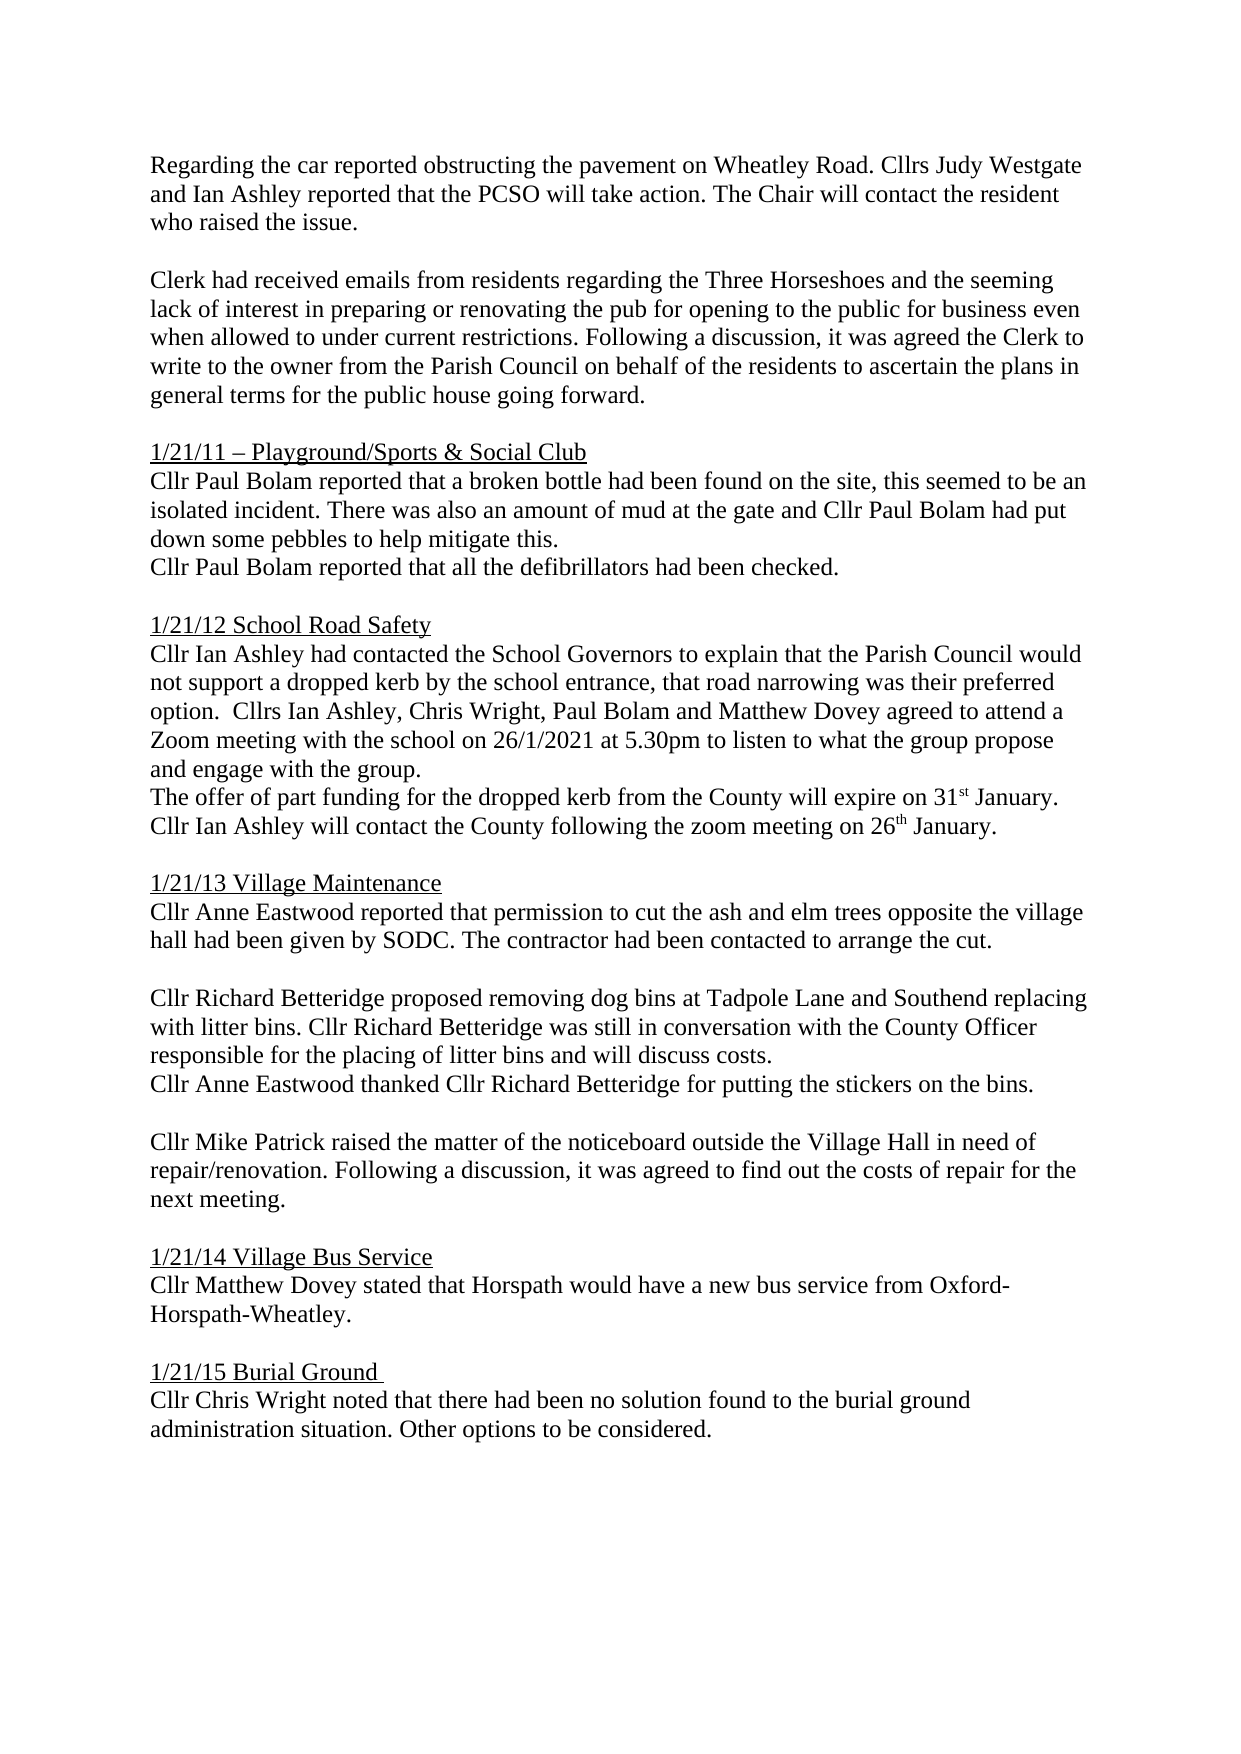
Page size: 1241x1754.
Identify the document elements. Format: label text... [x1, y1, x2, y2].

text Cllr Mike Patrick raised the matter of the noticeboard outside the Village Hall in need of repair/renovation. Following a discussion, it was agreed to find out the costs of repair for the next meeting. [150, 1127, 1090, 1213]
text Cllr Matthew Dovey stated that Horspath would have a new bus service from Oxford-Horspath-Wheatley. [150, 1271, 1090, 1328]
text 1/21/12 School Road Safety [150, 610, 1090, 639]
text 1/21/13 Village Maintenance [150, 868, 1090, 897]
text The offer of part funding for the dropped kerb from the County will expire on 31st January. Cllr Ian Ashley will contact the County following the zoom meeting on 26th January. [150, 782, 1090, 840]
text Cllr Anne Eastwood reported that permission to cut the ash and elm trees opposite the village hall had been given by SODC. The contractor had been contacted to arrange the cut. [150, 897, 1090, 954]
text 1/21/15 Burial Ground [150, 1357, 1090, 1386]
text Clerk had received emails from residents regarding the Three Horseshoes and the seeming lack of interest in preparing or renovating the pub for opening to the public for business even when allowed to under current restrictions. Following a discussion, it was agreed the Clerk to write to the owner from the Parish Council on behalf of the residents to ascertain the plans in general terms for the public house going forward. [150, 265, 1090, 409]
text Cllr Ian Ashley had contacted the School Governors to explain that the Parish Council would not support a dropped kerb by the school entrance, that road narrowing was their preferred option. Cllrs Ian Ashley, Chris Wright, Paul Bolam and Matthew Dovey agreed to attend a Zoom meeting with the school on 26/1/2021 at 5.30pm to listen to what the group propose and engage with the group. [150, 639, 1090, 782]
text Cllr Paul Bolam reported that a broken bottle had been found on the site, this seemed to be an isolated incident. There was also an amount of mud at the gate and Cllr Paul Bolam had put down some pebbles to help mitigate this. [150, 466, 1090, 552]
text Cllr Paul Bolam reported that all the defibrillators had been checked. [150, 552, 1090, 581]
text Cllr Anne Eastwood thanked Cllr Richard Betteridge for putting the stickers on the bins. [150, 1069, 1090, 1098]
text Cllr Richard Betteridge proposed removing dog bins at Tadpole Lane and Southend replacing with litter bins. Cllr Richard Betteridge was still in conversation with the County Officer responsible for the placing of litter bins and will discuss costs. [150, 983, 1090, 1069]
text Regarding the car reported obstructing the pavement on Wheatley Road. Cllrs Judy Westgate and Ian Ashley reported that the PCSO will take action. The Chair will contact the resident who raised the issue. [150, 150, 1090, 236]
text 1/21/11 – Playground/Sports & Social Club [150, 437, 1090, 466]
text 1/21/14 Village Bus Service [150, 1242, 1090, 1271]
text Cllr Chris Wright noted that there had been no solution found to the burial ground administration situation. Other options to be considered. [150, 1386, 1090, 1443]
